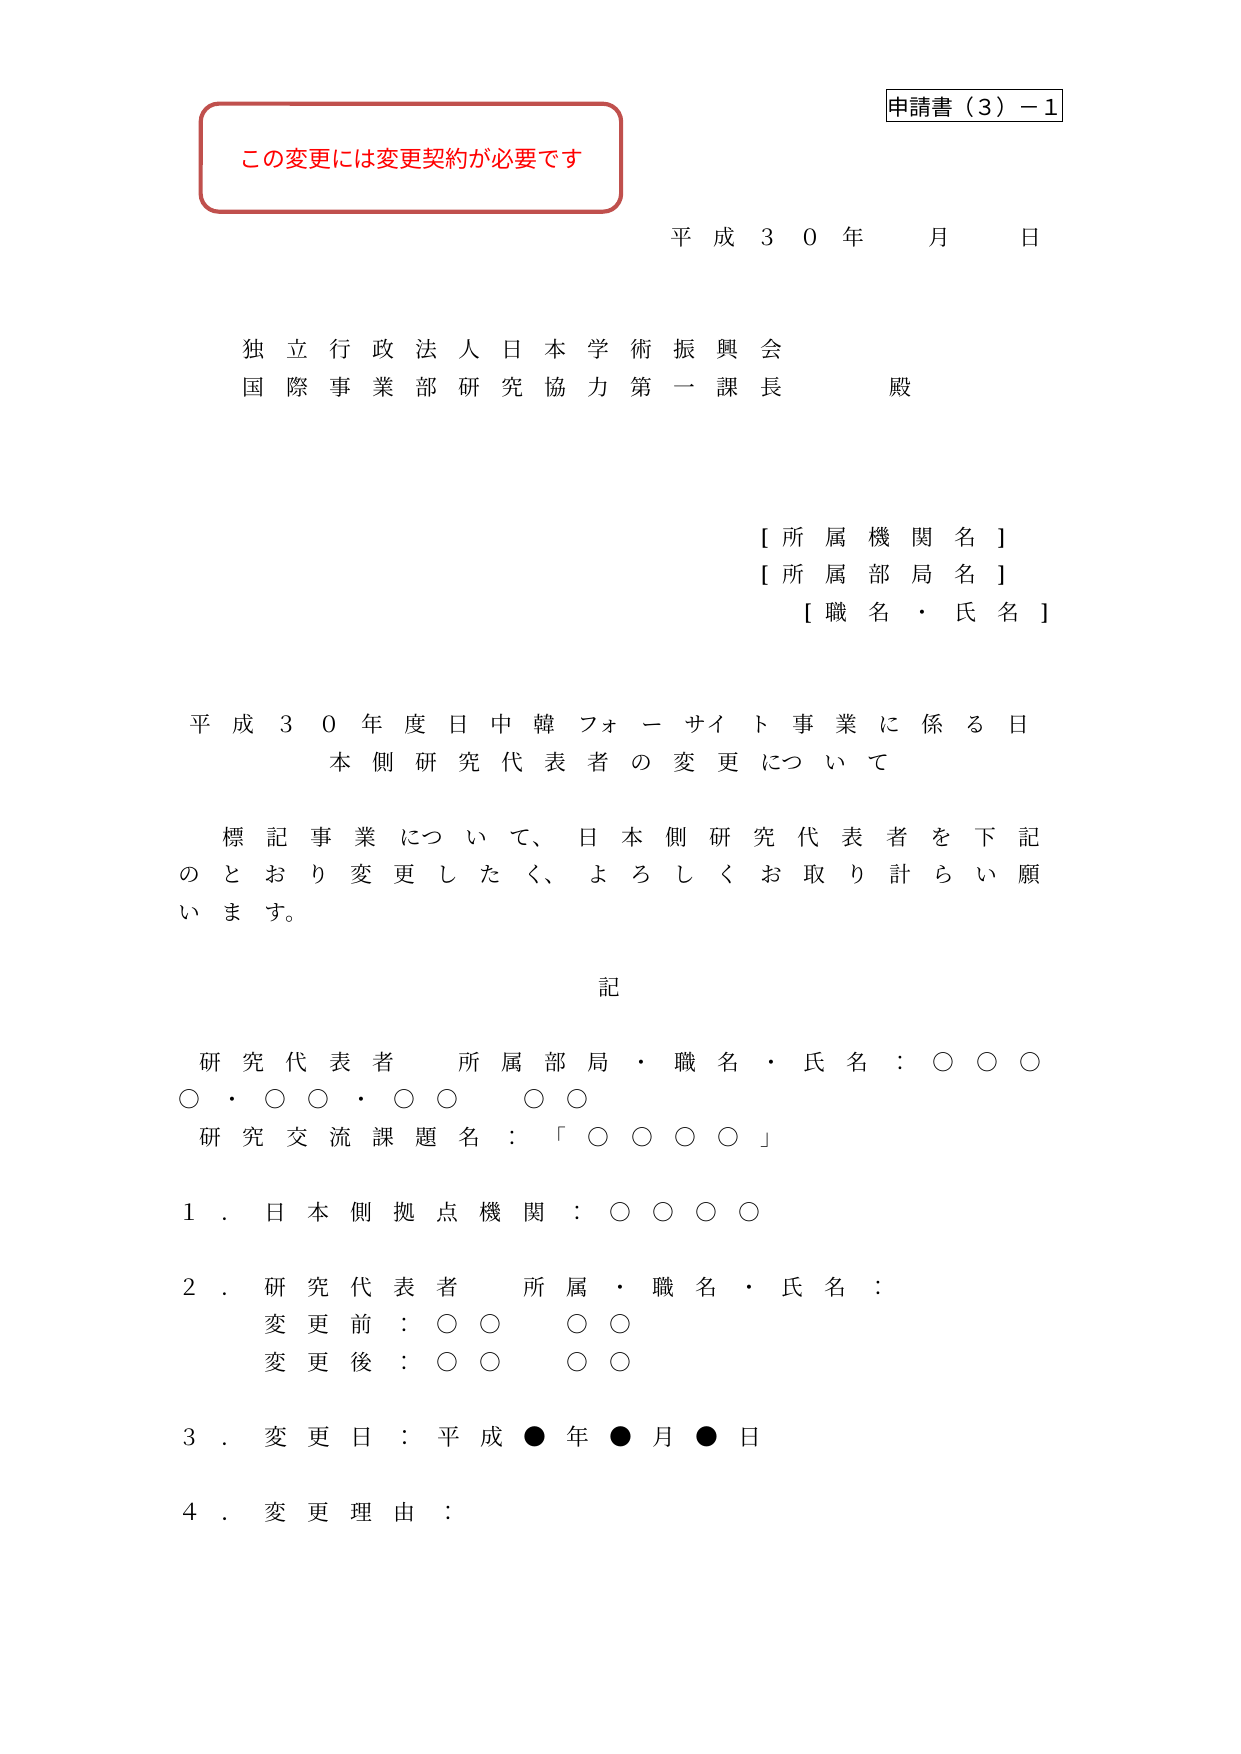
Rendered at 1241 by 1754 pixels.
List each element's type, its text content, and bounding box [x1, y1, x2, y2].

text 独立行政法人日本学術振興会 [221, 329, 1062, 367]
text ４．変更理由： [178, 1492, 1062, 1529]
text １．日本側拠点機関：○○○○ [174, 1192, 1062, 1229]
text ２．研究代表者 所属・職名・氏名： [178, 1267, 1062, 1304]
text [所属機関名] [178, 517, 1019, 554]
text 標記事業について、日本側研究代表者を下記のとおり変更したく、よろしくお取り計らい願います。 [178, 817, 1062, 929]
text 研究交流課題名：「○○○○」 [178, 1117, 1062, 1154]
subtitle 記 [178, 967, 1062, 1004]
text [職名・氏名] [178, 592, 1062, 629]
text 国際事業部研究協力第一課長 殿 [221, 367, 1062, 442]
text ３．変更日：平成●年●月●日 [178, 1417, 1062, 1454]
text 変更後：○○ ○○ [177, 1342, 1062, 1379]
text 変更前：○○ ○○ [177, 1304, 1062, 1342]
text 研究代表者 所属部局・職名・氏名：○○○○・○○・○○ ○○ [178, 1042, 1062, 1117]
text 平成３０年度日中韓フォーサイト事業に係る日本側研究代表者の変更について [178, 704, 1062, 779]
text 平成３０年 月 日 [178, 217, 1062, 254]
text [所属部局名] [178, 554, 1019, 592]
